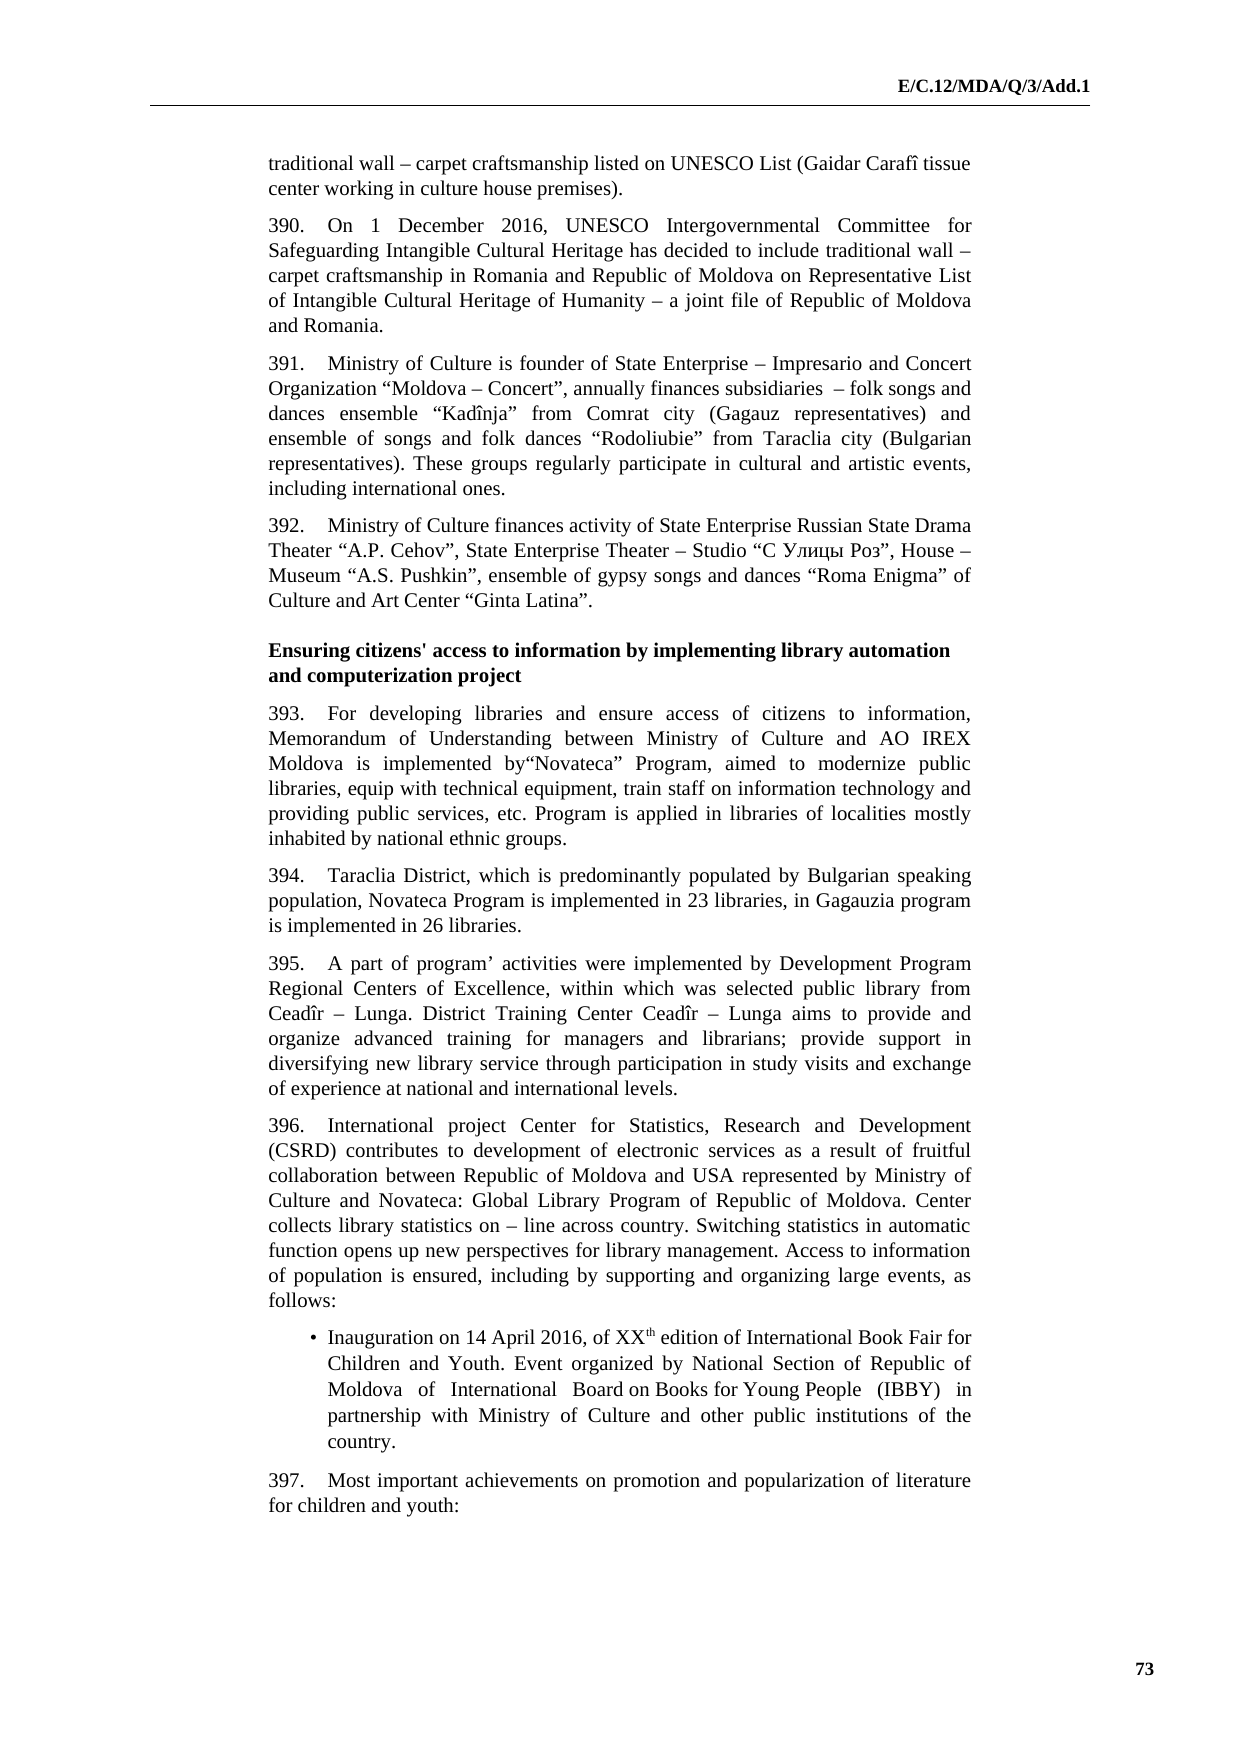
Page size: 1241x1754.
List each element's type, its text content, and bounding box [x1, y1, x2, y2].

text Ensuring citizens' access to information by implementing library automation and computerization project [150, 637, 972, 687]
text Taraclia District, which is predominantly populated by Bulgarian speaking population, Novateca Program is implemented in 23 libraries, in Gagauzia program is implemented in 26 libraries. [268, 862, 972, 937]
text A part of program’ activities were implemented by Development Program Regional Centers of Excellence, within which was selected public library from Ceadîr – Lunga. District Training Center Ceadîr – Lunga aims to provide and organize advanced training for managers and librarians; provide support in diversifying new library service through participation in study visits and exchange of experience at national and international levels. [268, 950, 972, 1100]
text Ministry of Culture is founder of State Enterprise – Impresario and Concert Organization “Moldova – Concert”, annually finances subsidiaries – folk songs and dances ensemble “Kadînja” from Comrat city (Gagauz representatives) and ensemble of songs and folk dances “Rodoliubie” from Taraclia city (Bulgarian representatives). These groups regularly participate in cultural and artistic events, including international ones. [268, 350, 972, 500]
text Ministry of Culture finances activity of State Enterprise Russian State Drama Theater “A.P. Cehov”, State Enterprise Theater – Studio “С Улицы Роз”, House – Museum “A.S. Pushkin”, ensemble of gypsy songs and dances “Roma Enigma” of Culture and Art Center “Ginta Latina”. [268, 512, 972, 612]
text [268, 150, 972, 200]
text On 1 December 2016, UNESCO Intergovernmental Committee for Safeguarding Intangible Cultural Heritage has decided to include traditional wall – carpet craftsmanship in Romania and Republic of Moldova on Representative List of Intangible Cultural Heritage of Humanity – a joint file of Republic of Moldova and Romania. [268, 212, 972, 337]
text Most important achievements on promotion and popularization of literature for children and youth: [268, 1467, 972, 1517]
text International project Center for Statistics, Research and Development (CSRD) contributes to development of electronic services as a result of fruitful collaboration between Republic of Moldova and USA represented by Ministry of Culture and Novateca: Global Library Program of Republic of Moldova. Center collects library statistics on – line across country. Switching statistics in automatic function opens up new perspectives for library management. Access to information of population is ensured, including by supporting and organizing large events, as follows: [268, 1112, 972, 1312]
text For developing libraries and ensure access of citizens to information, Memorandum of Understanding between Ministry of Culture and AO IREX Moldova is implemented by“Novateca” Program, aimed to modernize public libraries, equip with technical equipment, train staff on information technology and providing public services, etc. Program is applied in libraries of localities mostly inhabited by national ethnic groups. [268, 700, 972, 850]
list Inauguration on 14 April 2016, of XXth edition of International Book Fair for Children and Youth. Event organized by National Section of Republic of Moldova of International Board on Books for Young People (IBBY) in partnership with Ministry of Culture and other public institutions of the country. [309, 1325, 972, 1453]
